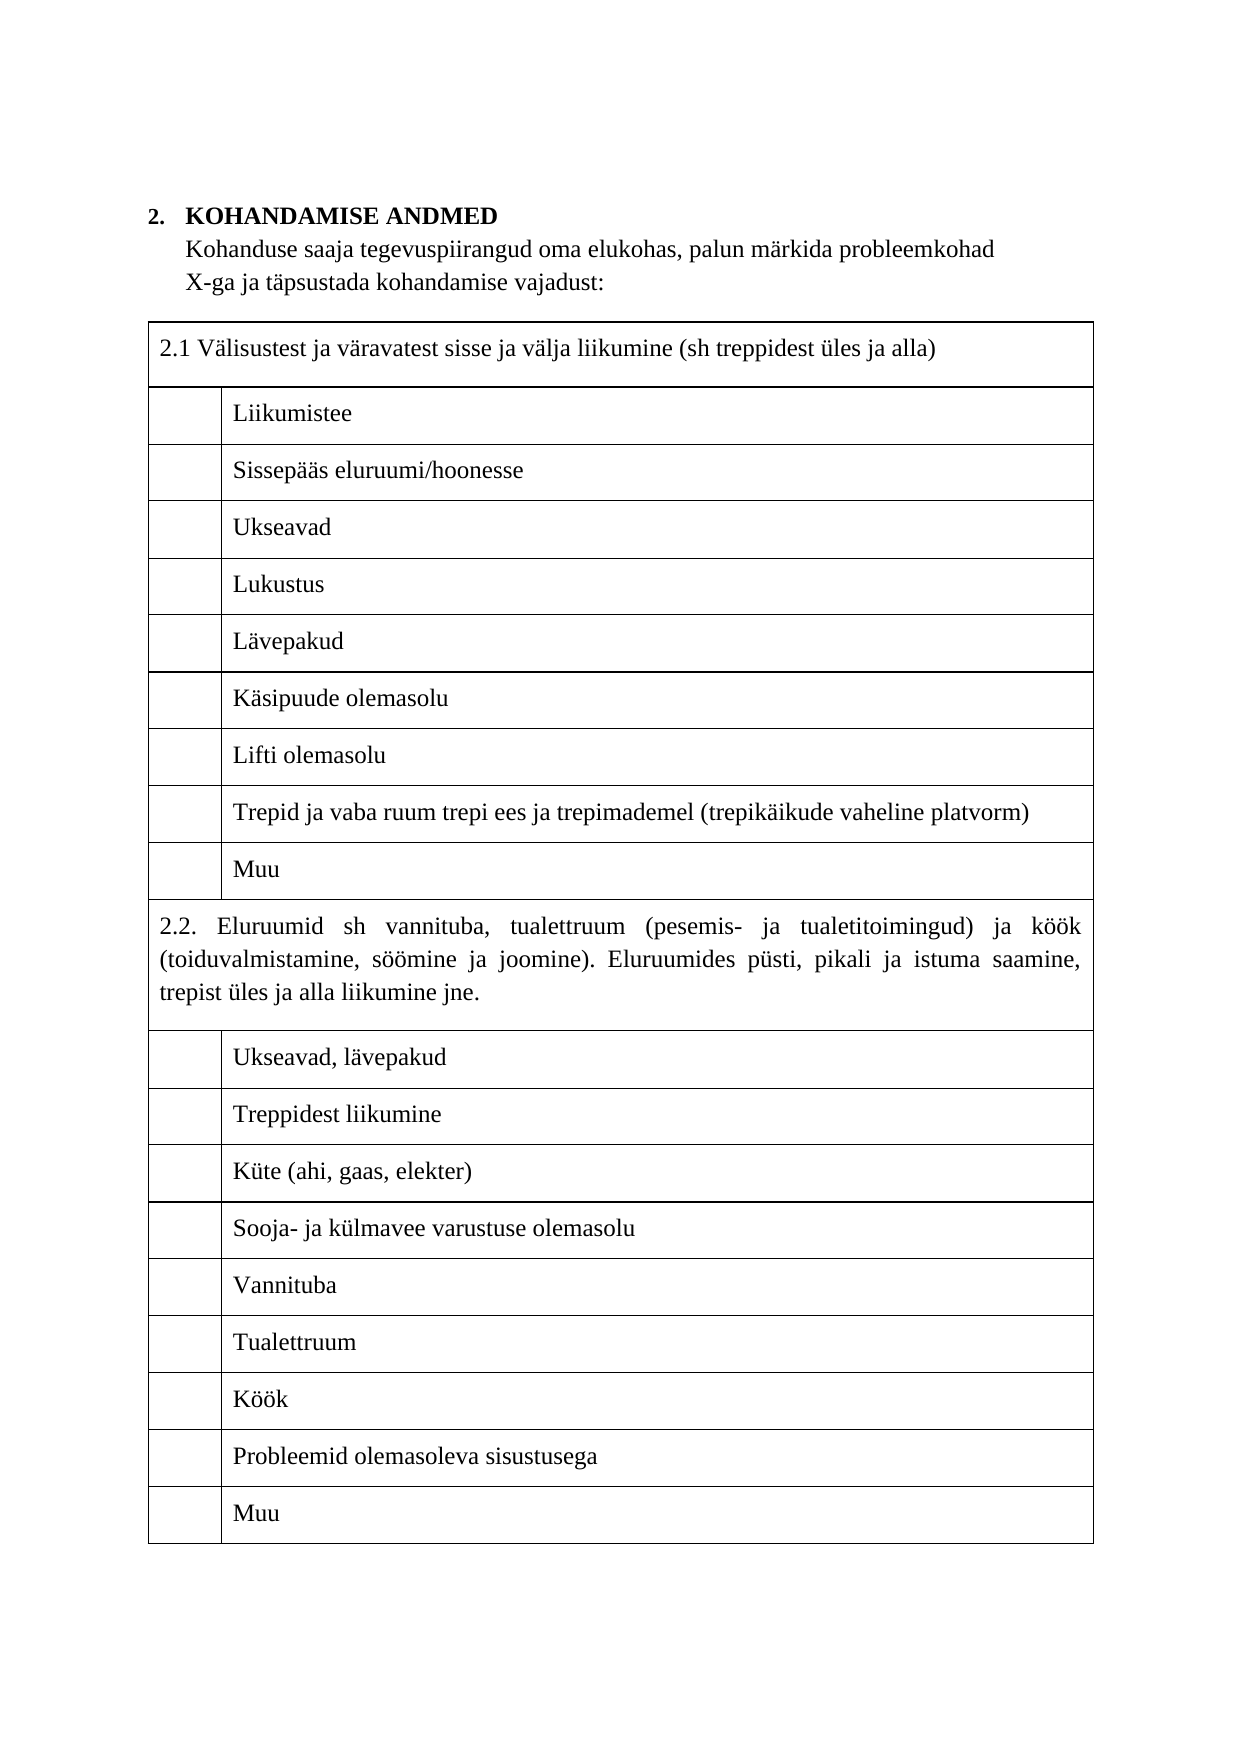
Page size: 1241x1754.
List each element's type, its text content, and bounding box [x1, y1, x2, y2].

table_cell Muu [222, 1487, 1093, 1543]
table_cell [149, 1145, 221, 1201]
table_cell [149, 1089, 221, 1144]
list X-ga ja täpsustada kohandamise vajadust: [185, 267, 1093, 296]
table_cell [149, 786, 221, 842]
table_cell [149, 388, 221, 443]
table_cell Sooja- ja külmavee varustuse olemasolu [222, 1203, 1093, 1258]
table_cell [149, 445, 221, 500]
table_cell Lifti olemasolu [222, 729, 1093, 785]
table_cell Vannituba [222, 1259, 1093, 1315]
table_cell [149, 1316, 221, 1372]
table_cell Lukustus [222, 559, 1093, 614]
list Kohanduse saaja tegevuspiirangud oma elukohas, palun märkida probleemkohad [185, 234, 1093, 263]
table_cell Treppidest liikumine [222, 1089, 1093, 1144]
table_cell Probleemid olemasoleva sisustusega [222, 1430, 1093, 1486]
table_cell [149, 1259, 221, 1315]
table_cell Ukseavad, lävepakud [222, 1031, 1093, 1087]
table_cell Muu [222, 843, 1093, 899]
table_cell Köök [222, 1373, 1093, 1429]
table_cell [149, 1031, 221, 1087]
table_cell [149, 843, 221, 899]
table_cell Trepid ja vaba ruum trepi ees ja trepimademel (trepikäikude vaheline platvorm) [222, 786, 1093, 842]
table_cell [149, 1430, 221, 1486]
table_cell [149, 1373, 221, 1429]
table_cell Ukseavad [222, 501, 1093, 557]
table_cell Tualettruum [222, 1316, 1093, 1372]
table_cell Käsipuude olemasolu [222, 673, 1093, 728]
table_cell Lävepakud [222, 615, 1093, 671]
list KOHANDAMISE ANDMED [148, 201, 1093, 230]
table_cell [149, 559, 221, 614]
table_cell [149, 615, 221, 671]
table_cell Liikumistee [222, 388, 1093, 443]
table_cell [149, 729, 221, 785]
table_cell [149, 1487, 221, 1543]
table_cell [149, 673, 221, 728]
table_cell [149, 501, 221, 557]
table_cell Sissepääs eluruumi/hoonesse [222, 445, 1093, 500]
table_cell [149, 1203, 221, 1258]
table_header 2.1 Välisustest ja väravatest sisse ja välja liikumine (sh treppidest üles ja alla) [149, 323, 1093, 386]
table_cell 2.2. Eluruumid sh vannituba, tualettruum (pesemis- ja tualetitoimingud) ja köök (toiduvalmistamine, söömine ja joomine). Eluruumides püsti, pikali ja istuma saamine, trepist üles ja alla liikumine jne. [149, 900, 1093, 1030]
table_cell Küte (ahi, gaas, elekter) [222, 1145, 1093, 1201]
